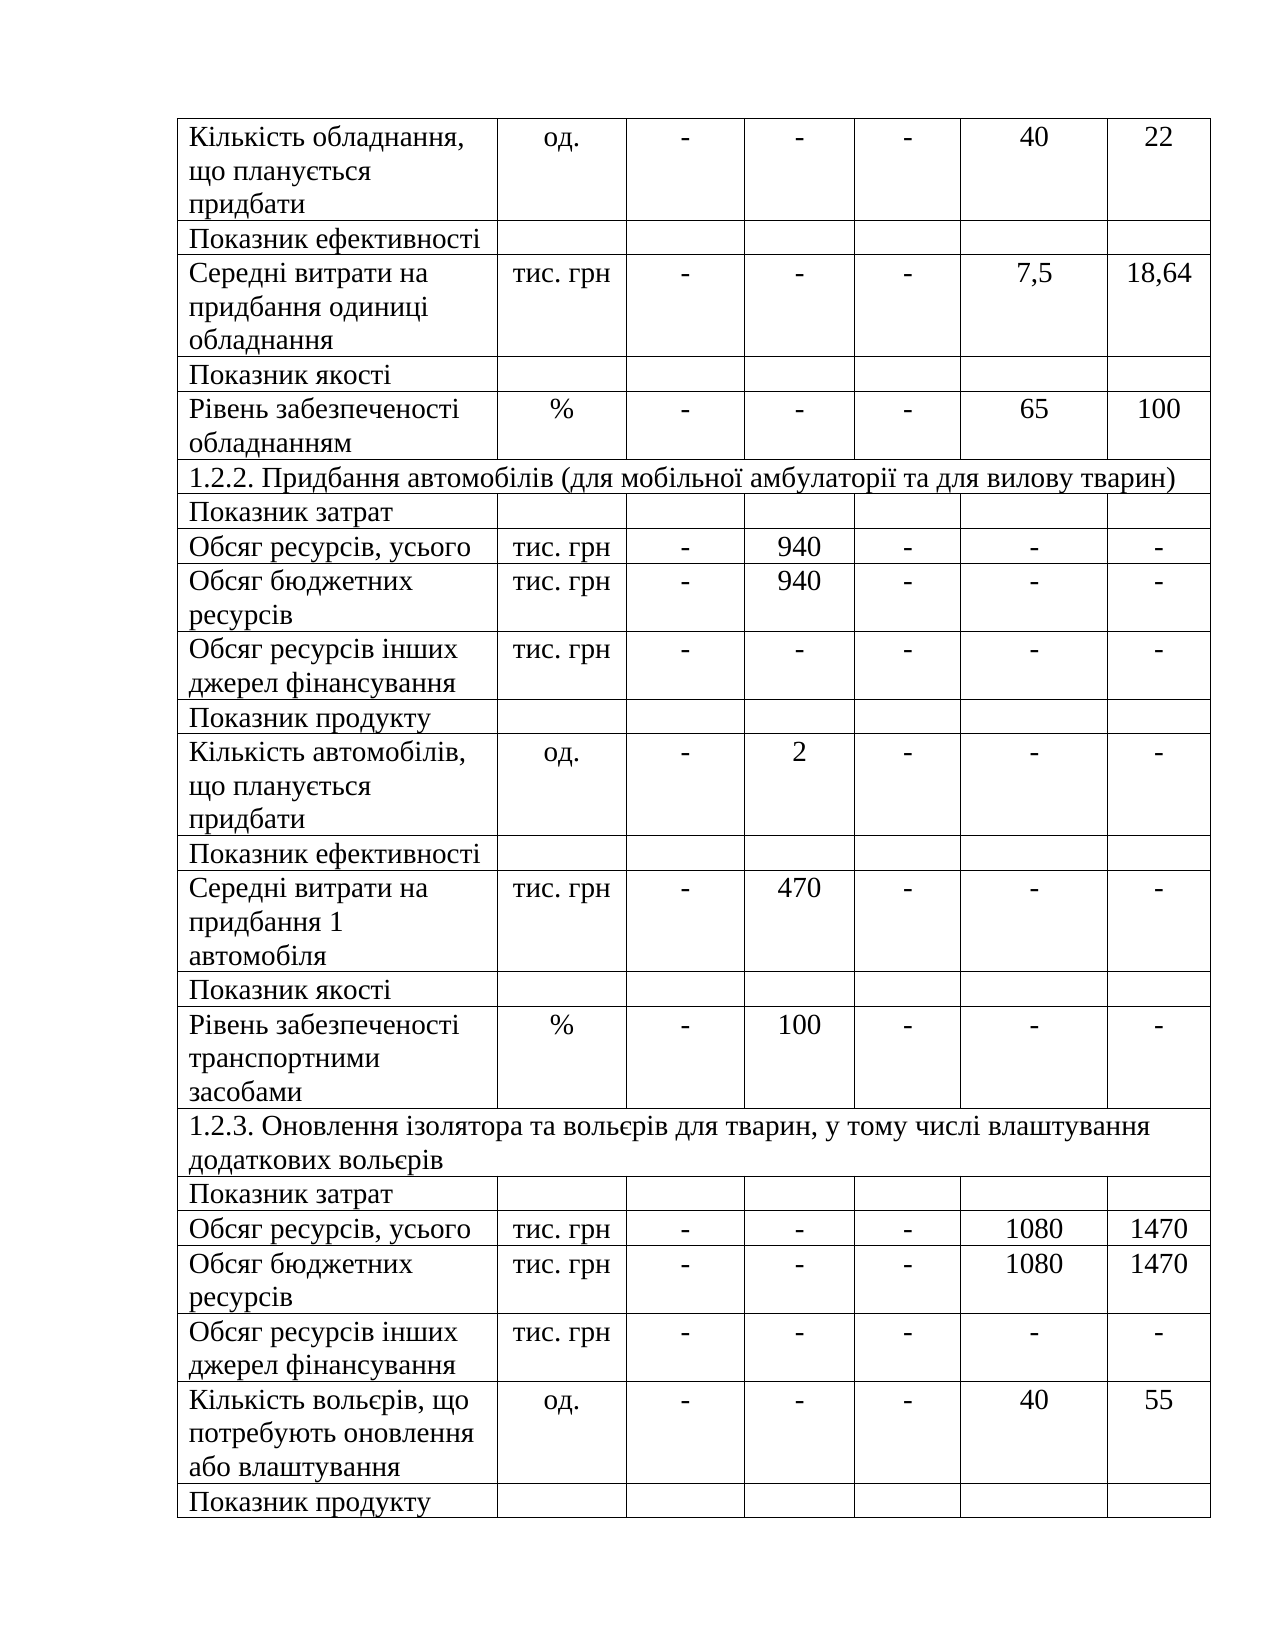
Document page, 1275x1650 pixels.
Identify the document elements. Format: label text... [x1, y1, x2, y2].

table_cell - [627, 1246, 744, 1313]
table_cell од. [498, 734, 626, 835]
table_cell - [855, 392, 960, 459]
table_cell [1108, 972, 1210, 1006]
table_cell [498, 494, 626, 528]
table_cell - [961, 871, 1107, 971]
table_cell тис. грн [498, 1314, 626, 1381]
table_cell 2 [745, 734, 854, 835]
table_cell [627, 836, 744, 869]
table_cell Показник якості [178, 972, 497, 1006]
table_cell - [961, 1007, 1107, 1107]
table_cell - [961, 734, 1107, 835]
table_cell - [745, 1246, 854, 1313]
table_cell - [627, 255, 744, 356]
table_cell Кількість обладнання, що планується придбати [178, 119, 497, 220]
table_cell [1108, 494, 1210, 528]
table_cell [627, 357, 744, 391]
table_cell Обсяг бюджетних ресурсів [178, 1246, 497, 1313]
table_cell [745, 700, 854, 733]
table_cell Обсяг ресурсів інших джерел фінансування [178, 632, 497, 699]
table_cell Показник ефективності [178, 221, 497, 254]
table_cell - [627, 734, 744, 835]
table_cell Рівень забезпеченості транспортними засобами [178, 1007, 497, 1107]
table_cell Середні витрати на придбання одиниці обладнання [178, 255, 497, 356]
table_cell Обсяг ресурсів інших джерел фінансування [178, 1314, 497, 1381]
table_cell [855, 1177, 960, 1210]
table_cell [498, 836, 626, 869]
table_cell 940 [745, 529, 854, 562]
table_cell Кількість вольєрів, що потребують оновлення або влаштування [178, 1382, 497, 1483]
table_cell 40 [961, 119, 1107, 220]
table_cell [961, 972, 1107, 1006]
table_cell - [855, 1211, 960, 1245]
table_cell - [855, 632, 960, 699]
table_cell 1080 [961, 1211, 1107, 1245]
table_cell - [627, 632, 744, 699]
table_cell 100 [1108, 392, 1210, 459]
table_cell [855, 972, 960, 1006]
table_cell - [961, 1314, 1107, 1381]
table_cell [627, 494, 744, 528]
table_cell 55 [1108, 1382, 1210, 1483]
table_cell - [855, 255, 960, 356]
table_cell - [961, 529, 1107, 562]
table_cell [1108, 836, 1210, 869]
table_cell [627, 972, 744, 1006]
table_cell [961, 494, 1107, 528]
table_cell - [627, 529, 744, 562]
table_cell - [627, 119, 744, 220]
table_cell 1.2.3. Оновлення ізолятора та вольєрів для тварин, у тому числі влаштування додаткових вольєрів [178, 1109, 1210, 1176]
table_cell - [627, 1382, 744, 1483]
table_cell - [627, 1211, 744, 1245]
table_cell 470 [745, 871, 854, 971]
table_cell - [745, 1382, 854, 1483]
table_cell 940 [745, 564, 854, 631]
table_cell Показник продукту [178, 1484, 497, 1517]
table_cell 1470 [1108, 1246, 1210, 1313]
table_cell - [1108, 871, 1210, 971]
table_cell 1.2.2. Придбання автомобілів (для мобільної амбулаторії та для вилову тварин) [178, 460, 1210, 493]
table_cell Показник затрат [178, 1177, 497, 1210]
table_cell - [627, 871, 744, 971]
table_cell од. [498, 119, 626, 220]
table_cell [498, 1484, 626, 1517]
table_cell Рівень забезпеченості обладнанням [178, 392, 497, 459]
table_cell [961, 1484, 1107, 1517]
table_cell - [1108, 1007, 1210, 1107]
table_cell - [855, 1246, 960, 1313]
table_cell - [855, 564, 960, 631]
table_cell Середні витрати на придбання 1 автомобіля [178, 871, 497, 971]
table_cell - [627, 564, 744, 631]
table_cell - [1108, 1314, 1210, 1381]
table_cell - [627, 1007, 744, 1107]
table_cell [498, 1177, 626, 1210]
table_cell - [745, 1211, 854, 1245]
table_cell [855, 494, 960, 528]
table_cell 100 [745, 1007, 854, 1107]
table_cell - [745, 255, 854, 356]
table_cell - [855, 734, 960, 835]
table_cell Обсяг ресурсів, усього [178, 1211, 497, 1245]
table_cell - [1108, 734, 1210, 835]
table_cell [498, 700, 626, 733]
table_cell тис. грн [498, 1211, 626, 1245]
table_cell [1108, 357, 1210, 391]
table_cell [627, 1177, 744, 1210]
table_cell [1108, 1177, 1210, 1210]
table_cell [961, 836, 1107, 869]
table_cell - [961, 564, 1107, 631]
table_cell тис. грн [498, 255, 626, 356]
table_cell % [498, 392, 626, 459]
table_cell [745, 221, 854, 254]
table_cell [745, 357, 854, 391]
table_cell Показник затрат [178, 494, 497, 528]
table_cell [855, 836, 960, 869]
table_cell 1470 [1108, 1211, 1210, 1245]
table_cell % [498, 1007, 626, 1107]
table_cell - [1108, 632, 1210, 699]
table_cell [855, 221, 960, 254]
table_cell [961, 221, 1107, 254]
table_cell тис. грн [498, 529, 626, 562]
table_cell [961, 357, 1107, 391]
table_cell [961, 700, 1107, 733]
table_cell 1080 [961, 1246, 1107, 1313]
table_cell [1108, 221, 1210, 254]
table_cell - [627, 392, 744, 459]
table_cell 7,5 [961, 255, 1107, 356]
table_cell од. [498, 1382, 626, 1483]
table_cell Показник продукту [178, 700, 497, 733]
table_cell тис. грн [498, 1246, 626, 1313]
table_cell Показник якості [178, 357, 497, 391]
table_cell - [855, 529, 960, 562]
table_cell Кількість автомобілів, що планується придбати [178, 734, 497, 835]
table_cell - [1108, 564, 1210, 631]
table_cell Показник ефективності [178, 836, 497, 869]
table_cell [745, 494, 854, 528]
table_cell [961, 1177, 1107, 1210]
table_cell [745, 1177, 854, 1210]
table_cell [627, 700, 744, 733]
table_cell - [745, 392, 854, 459]
table_cell - [1108, 529, 1210, 562]
table_cell тис. грн [498, 632, 626, 699]
table_cell [498, 221, 626, 254]
table_cell - [745, 632, 854, 699]
table_cell 18,64 [1108, 255, 1210, 356]
table_cell [627, 221, 744, 254]
table_cell - [855, 1007, 960, 1107]
table_cell [745, 836, 854, 869]
table_cell [855, 1484, 960, 1517]
table_cell [745, 1484, 854, 1517]
table_cell - [855, 871, 960, 971]
table_cell 40 [961, 1382, 1107, 1483]
table_cell [627, 1484, 744, 1517]
table_cell - [627, 1314, 744, 1381]
table_cell - [745, 1314, 854, 1381]
table_cell 22 [1108, 119, 1210, 220]
table_cell Обсяг ресурсів, усього [178, 529, 497, 562]
table_cell - [855, 1382, 960, 1483]
table_cell [1108, 700, 1210, 733]
table_cell [745, 972, 854, 1006]
table_cell 65 [961, 392, 1107, 459]
table_cell [855, 357, 960, 391]
table_cell Обсяг бюджетних ресурсів [178, 564, 497, 631]
table_cell [498, 357, 626, 391]
table_cell тис. грн [498, 564, 626, 631]
table_cell [498, 972, 626, 1006]
table_cell [855, 700, 960, 733]
table_cell - [961, 632, 1107, 699]
table_cell [1108, 1484, 1210, 1517]
table_cell - [855, 1314, 960, 1381]
table_cell тис. грн [498, 871, 626, 971]
table_cell - [855, 119, 960, 220]
table_cell - [745, 119, 854, 220]
